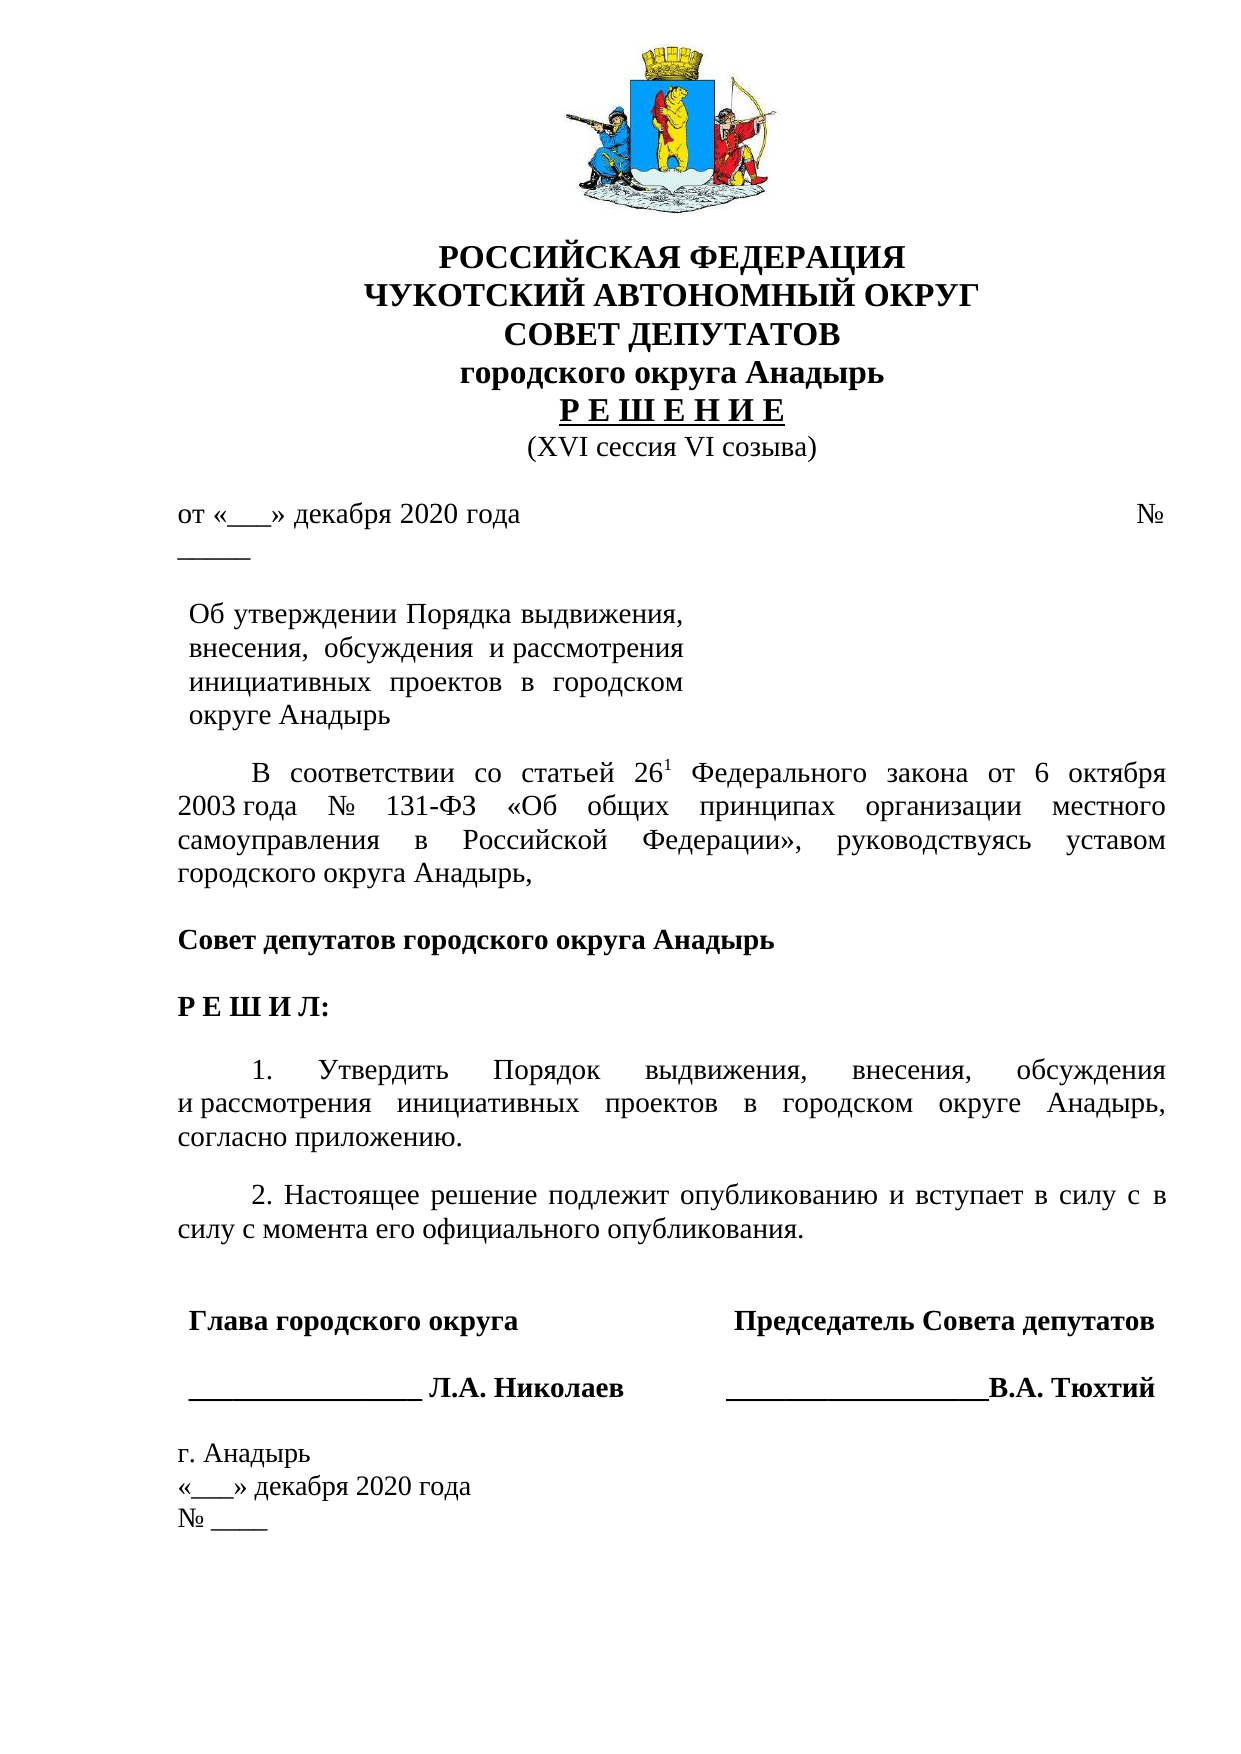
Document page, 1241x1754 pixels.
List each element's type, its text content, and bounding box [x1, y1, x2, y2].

subtitle Р Е Ш Е Н И Е [177, 391, 1167, 429]
text 2. Настоящее решение подлежит опубликованию и вступает в силу с в силу с момента его официального опубликования. [177, 1177, 1167, 1244]
text «___» декабря 2020 года [177, 1468, 1167, 1501]
text (XVI сессия VI созыва) [177, 429, 1167, 462]
table_header Глава городского округа ________________ Л.А. Николаев [177, 1303, 661, 1404]
table_header Об утверждении Порядка выдвижения, внесения, обсуждения и рассмотрения инициативных проектов в городском округе Анадырь [177, 597, 695, 731]
text от «___» декабря 2020 года № _____ [177, 496, 1167, 563]
text В соответствии со статьей 261 Федерального закона от 6 октября 2003 года № 131-ФЗ «Об общих принципах организации местного самоуправления в Российской Федерации», руководствуясь уставом городского округа Анадырь, [177, 755, 1167, 889]
table_header Председатель Совета депутатов __________________В.А. Тюхтий [661, 1303, 1167, 1404]
subtitle РОССИЙСКАЯ ФЕДЕРАЦИЯ [177, 237, 1167, 276]
text ЧУКОТСКИЙ АВТОНОМНЫЙ ОКРУГ [177, 276, 1167, 314]
text 1. Утвердить Порядок выдвижения, внесения, обсуждения и рассмотрения инициативных проектов в городском округе Анадырь, согласно приложению. [177, 1052, 1167, 1152]
text городского округа Анадырь [177, 352, 1167, 391]
text Совет депутатов городского округа Анадырь [177, 922, 1167, 956]
subtitle СОВЕТ ДЕПУТАТОВ [177, 314, 1167, 352]
text № ____ [177, 1501, 1167, 1533]
text г. Анадырь [177, 1436, 1167, 1468]
picture [563, 44, 781, 214]
text Р Е Ш И Л: [177, 989, 1167, 1023]
